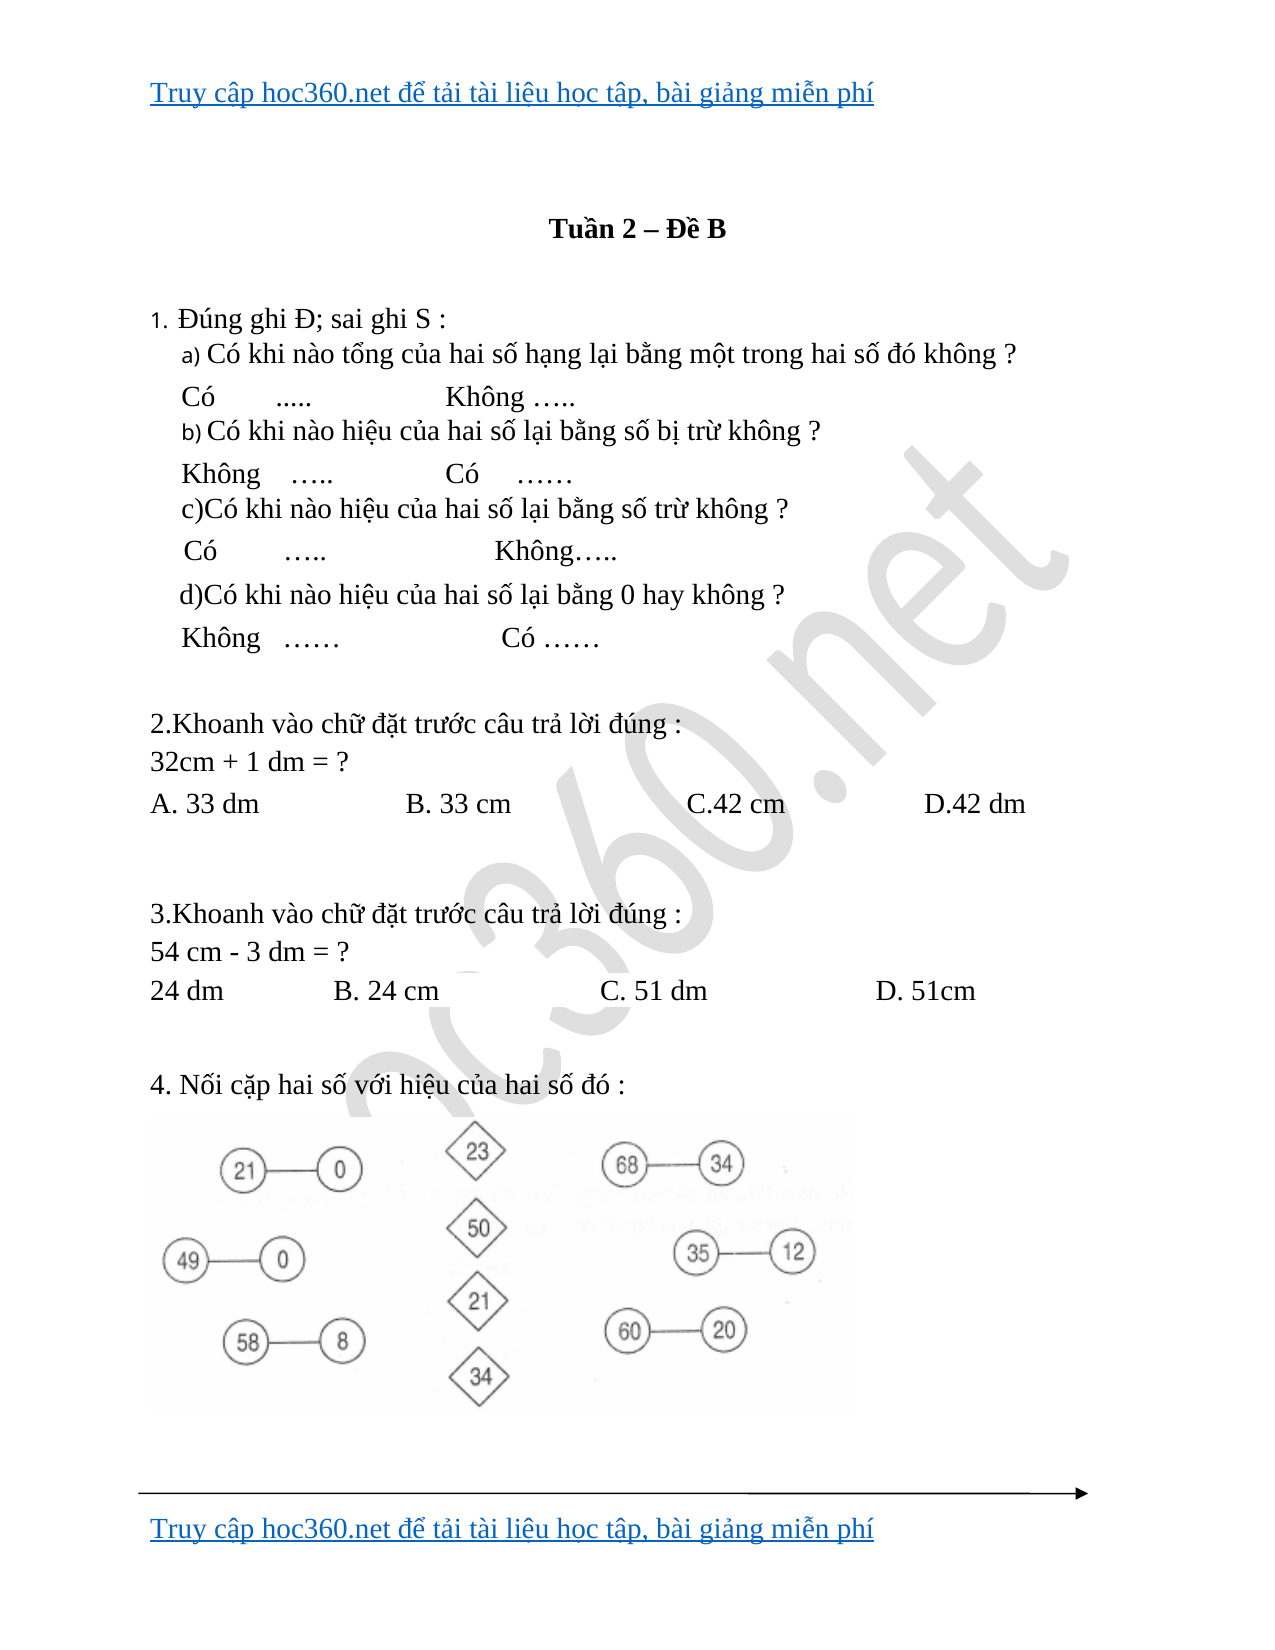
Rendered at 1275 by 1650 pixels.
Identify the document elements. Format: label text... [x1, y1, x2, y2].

text Có ..... Không ….. [181, 388, 1125, 410]
text Có ….. Không….. [183, 543, 1125, 565]
text c)Có khi nào hiệu của hai số lại bằng số trừ không ? [198, 501, 1125, 523]
list Có khi nào tổng của hai số hạng lại bằng một trong hai số đó không ? [181, 346, 1125, 367]
text 2.Khoanh vào chữ đặt trước câu trả lời đúng : [150, 716, 1125, 738]
text d)Có khi nào hiệu của hai số lại bằng 0 hay không ? [197, 587, 1125, 609]
text 24 dm B. 24 cm C. 51 dm D. 51cm [634, 982, 1125, 1005]
text A. 33 dm B. 33 cm C.42 cm D.42 dm [150, 780, 1125, 822]
list Có khi nào hiệu của hai số lại bằng số bị trừ không ? [181, 423, 1125, 445]
text Không …… Có …… [181, 630, 1125, 652]
text 4. Nối cặp hai số với hiệu của hai số đó : [150, 1067, 1125, 1101]
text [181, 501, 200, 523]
picture [150, 1117, 854, 1413]
text 54 cm - 3 dm = ? [150, 944, 1125, 966]
text Tuần 2 – Đề B [150, 211, 1125, 244]
text 3.Khoanh vào chữ đặt trước câu trả lời đúng : [150, 906, 1125, 928]
text 24 dm B. 24 cm C. 51 dm D. 51cm [150, 982, 367, 1005]
text Không ….. Có …… [181, 466, 1125, 488]
text 32cm + 1 dm = ? [150, 738, 1125, 780]
list Đúng ghi Đ; sai ghi S : [150, 311, 1125, 333]
